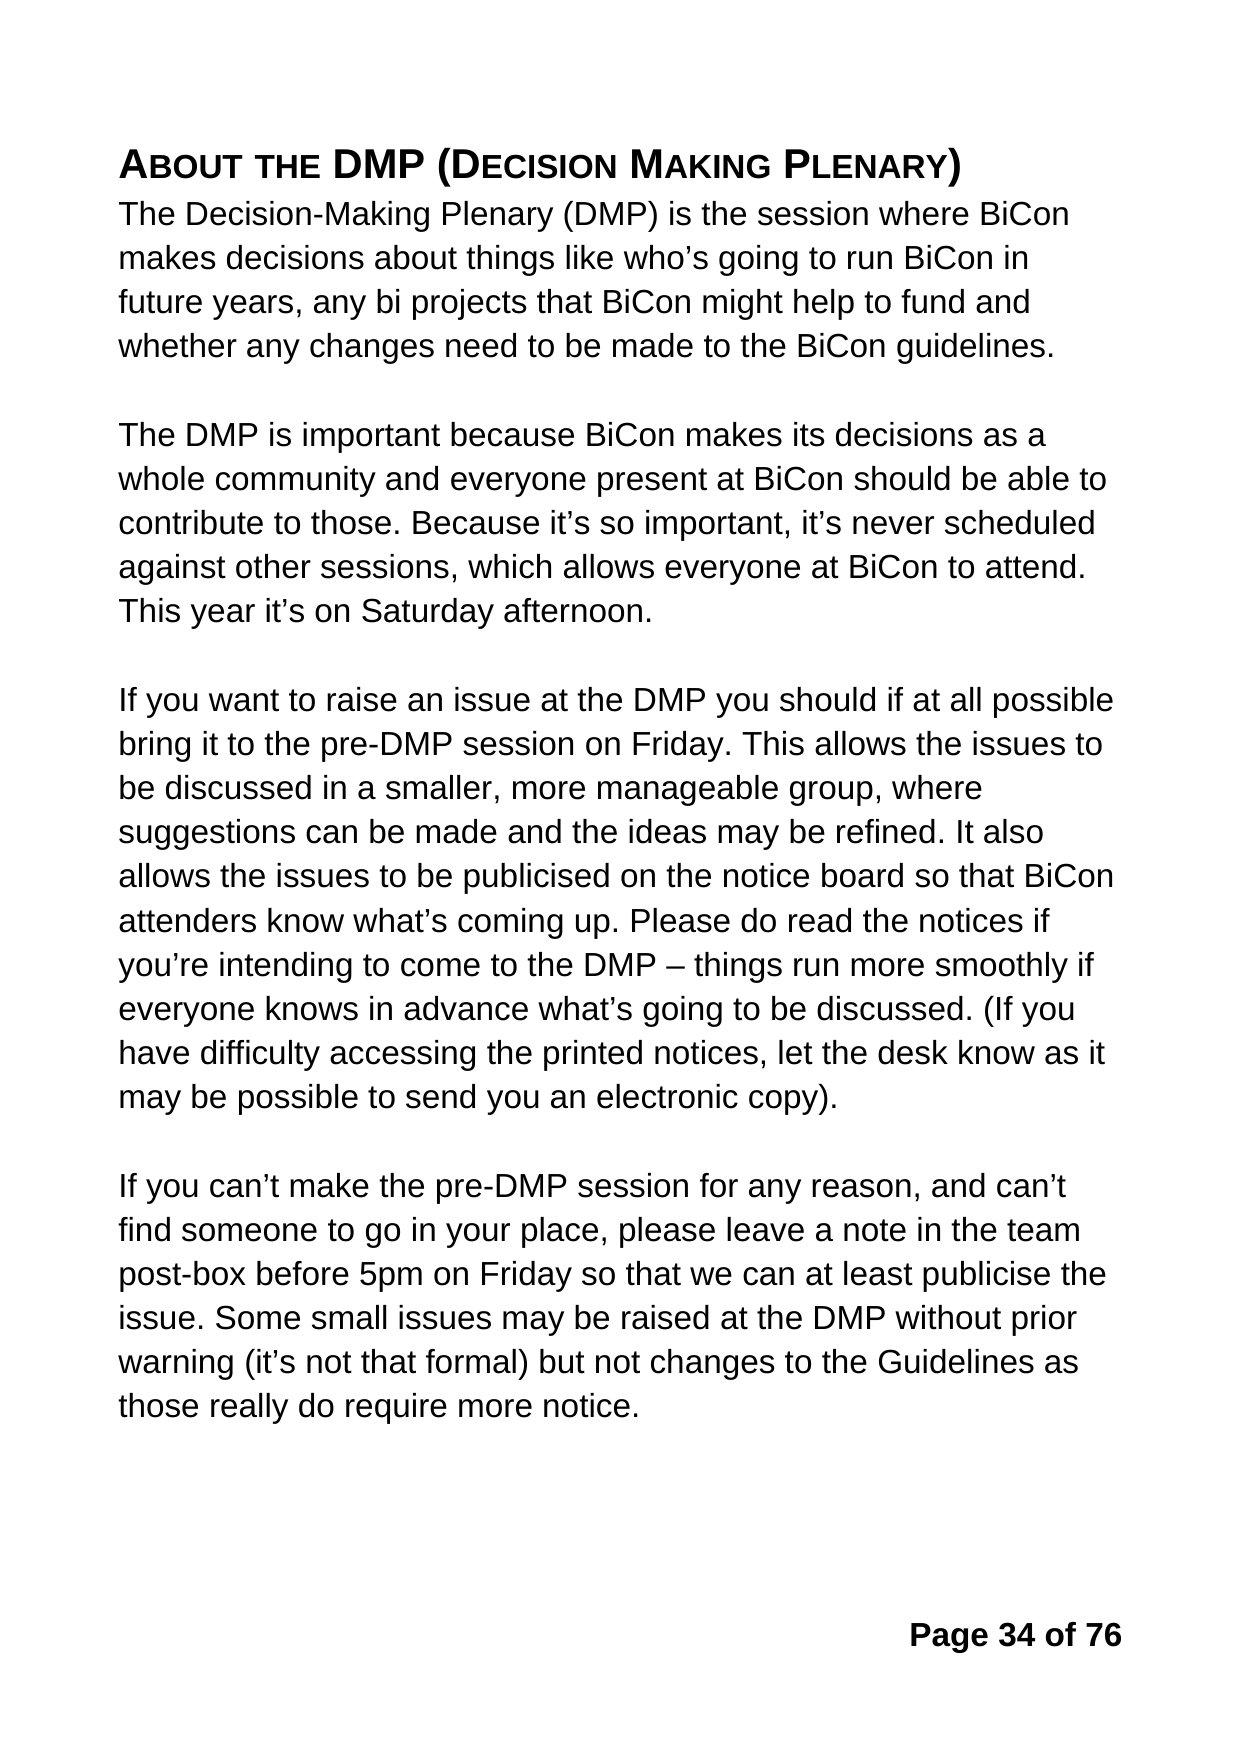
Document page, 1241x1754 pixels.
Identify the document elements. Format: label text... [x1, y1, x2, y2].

text The Decision-Making Plenary (DMP) is the session where BiCon makes decisions about things like who’s going to run BiCon in future years, any bi projects that BiCon might help to fund and whether any changes need to be made to the BiCon guidelines. [118, 194, 1122, 365]
text The DMP is important because BiCon makes its decisions as a whole community and everyone present at BiCon should be able to contribute to those. Because it’s so important, it’s never scheduled against other sessions, which allows everyone at BiCon to attend. This year it’s on Saturday afternoon. [118, 415, 1122, 630]
subtitle About the DMP (Decision Making Plenary) [118, 139, 1122, 187]
text If you want to raise an issue at the DMP you should if at all possible bring it to the pre-DMP session on Friday. This allows the issues to be discussed in a smaller, more manageable group, where suggestions can be made and the ideas may be refined. It also allows the issues to be publicised on the notice board so that BiCon attenders know what’s coming up. Please do read the notices if you’re intending to come to the DMP – things run more smoothly if everyone knows in advance what’s going to be discussed. (If you have difficulty accessing the printed notices, let the desk know as it may be possible to send you an electronic copy). [118, 680, 1122, 1116]
text If you can’t make the pre-DMP session for any reason, and can’t find someone to go in your place, please leave a note in the team post-box before 5pm on Friday so that we can at least publicise the issue. Some small issues may be raised at the DMP without prior warning (it’s not that formal) but not changes to the Guidelines as those really do require more notice. [118, 1166, 1122, 1425]
